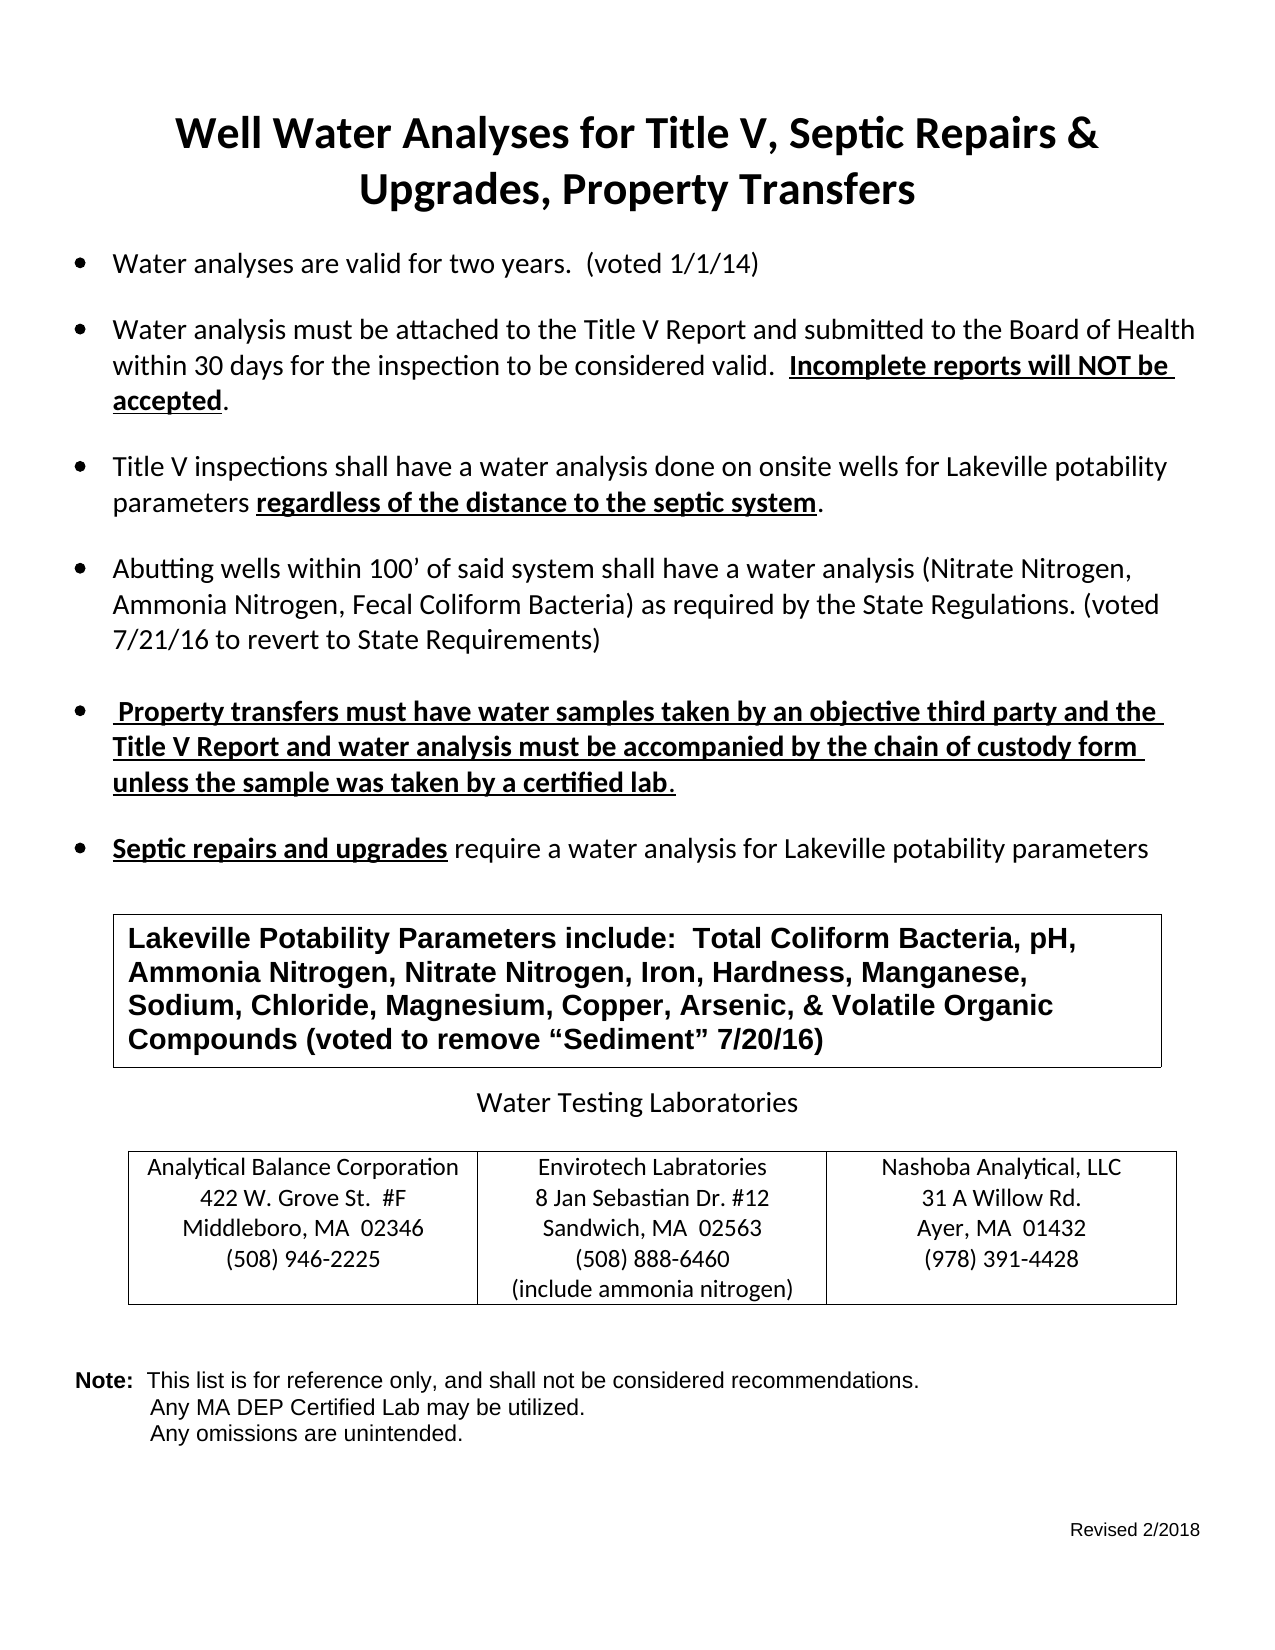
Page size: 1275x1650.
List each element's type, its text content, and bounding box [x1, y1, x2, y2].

list Title V inspections shall have a water analysis done on onsite wells for Lakeville potability parameters regardless of the distance to the septic system. [75, 448, 1200, 519]
table_header Nashoba Analytical, LLC 31 A Willow Rd. Ayer, MA 01432 (978) 391-4428 [827, 1152, 1176, 1304]
text Note: This list is for reference only, and shall not be considered recommendations. [75, 1367, 1200, 1394]
list Septic repairs and upgrades require a water analysis for Lakeville potability parameters [75, 830, 1200, 866]
text Any omissions are unintended. [75, 1420, 1200, 1447]
text Any MA DEP Certified Lab may be utilized. [75, 1394, 1200, 1420]
text Well Water Analyses for Title V, Septic Repairs & Upgrades, Property Transfers [75, 104, 1200, 216]
text Revised 2/2018 [75, 1518, 1200, 1540]
table_header Analytical Balance Corporation 422 W. Grove St. #F Middleboro, MA 02346 (508) 946-2225 [129, 1152, 477, 1304]
table_header Envirotech Labratories 8 Jan Sebastian Dr. #12 Sandwich, MA 02563 (508) 888-6460 (include ammonia nitrogen) [478, 1152, 826, 1304]
text Water Testing Laboratories [75, 1084, 1200, 1120]
list Abutting wells within 100’ of said system shall have a water analysis (Nitrate Nitrogen, Ammonia Nitrogen, Fecal Coliform Bacteria) as required by the State Regulations. (voted 7/21/16 to revert to State Requirements) [75, 550, 1200, 657]
list Water analyses are valid for two years. (voted 1/1/14) [75, 245, 1200, 280]
list Water analysis must be attached to the Title V Report and submitted to the Board of Health within 30 days for the inspection to be considered valid. Incomplete reports will NOT be accepted. [75, 311, 1200, 418]
list Property transfers must have water samples taken by an objective third party and the Title V Report and water analysis must be accompanied by the chain of custody form unless the sample was taken by a certified lab. [75, 693, 1200, 799]
